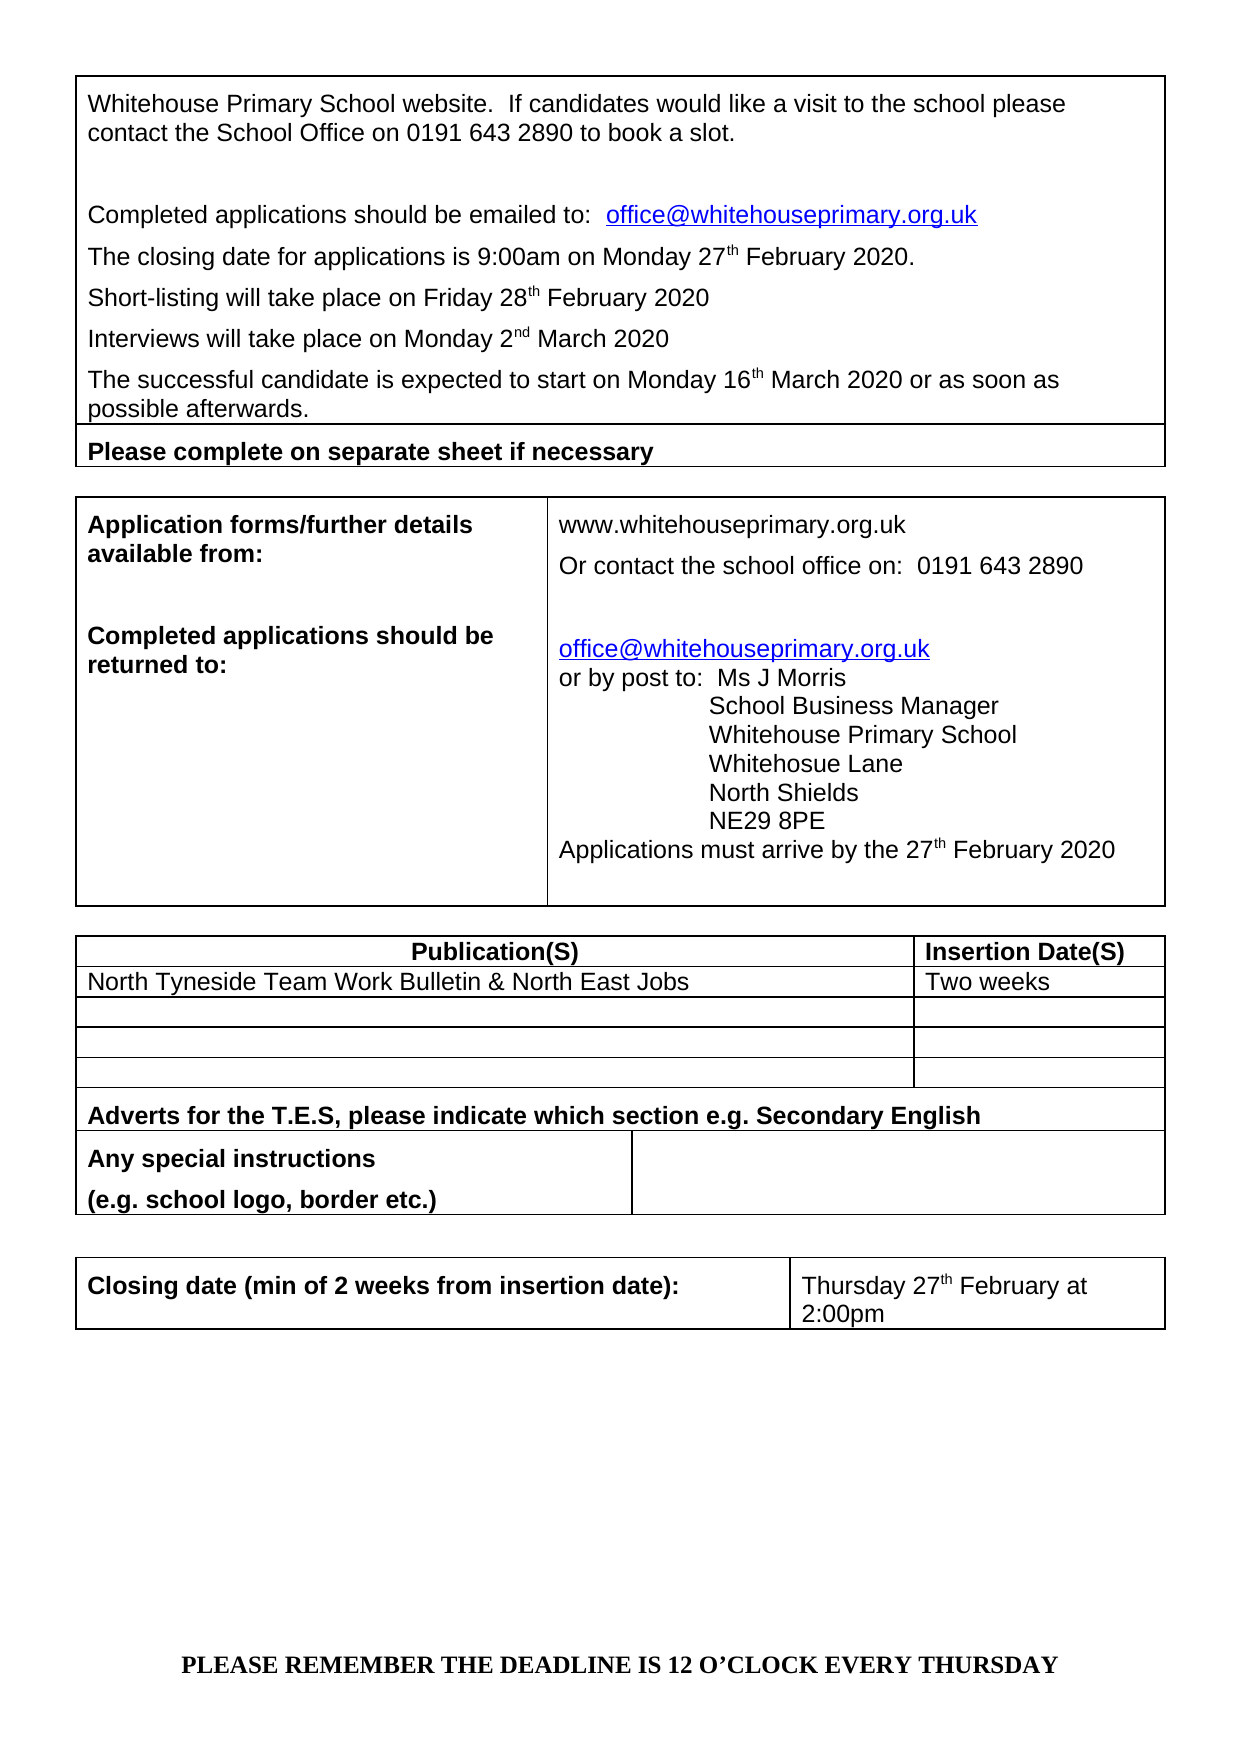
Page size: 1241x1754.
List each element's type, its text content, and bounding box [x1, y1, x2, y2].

table_cell Two weeks [915, 967, 1164, 996]
table_cell Please complete on separate sheet if necessary [77, 425, 1164, 466]
table_cell [77, 1028, 913, 1057]
table_cell [77, 1058, 913, 1087]
table_cell [77, 998, 913, 1026]
table_header Insertion Date(S) [915, 937, 1164, 966]
table_header www.whitehouseprimary.org.uk Or contact the school office on: 0191 643 2890 office@whitehouseprimary.org.uk or by post to: Ms J Morris School Business Manager Whitehouse Primary School Whitehosue Lane North Shields NE29 8PE Applications must arrive by the 27th February 2020 [548, 498, 1164, 905]
table_cell [915, 1058, 1164, 1087]
table_cell [633, 1131, 1164, 1214]
table_header Closing date (min of 2 weeks from insertion date): [77, 1258, 789, 1328]
table_cell Any special instructions (e.g. school logo, border etc.) [77, 1131, 631, 1214]
table_header Publication(S) [77, 937, 913, 966]
table_cell [915, 998, 1164, 1026]
table_header Thursday 27th February at 2:00pm [791, 1258, 1164, 1328]
table_cell [915, 1028, 1164, 1057]
table_cell Adverts for the T.E.S, please indicate which section e.g. Secondary English [77, 1088, 1164, 1130]
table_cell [77, 77, 1164, 423]
table_cell North Tyneside Team Work Bulletin & North East Jobs [77, 967, 913, 996]
table_header Application forms/further details available from: Completed applications should be returned to: [77, 498, 547, 905]
